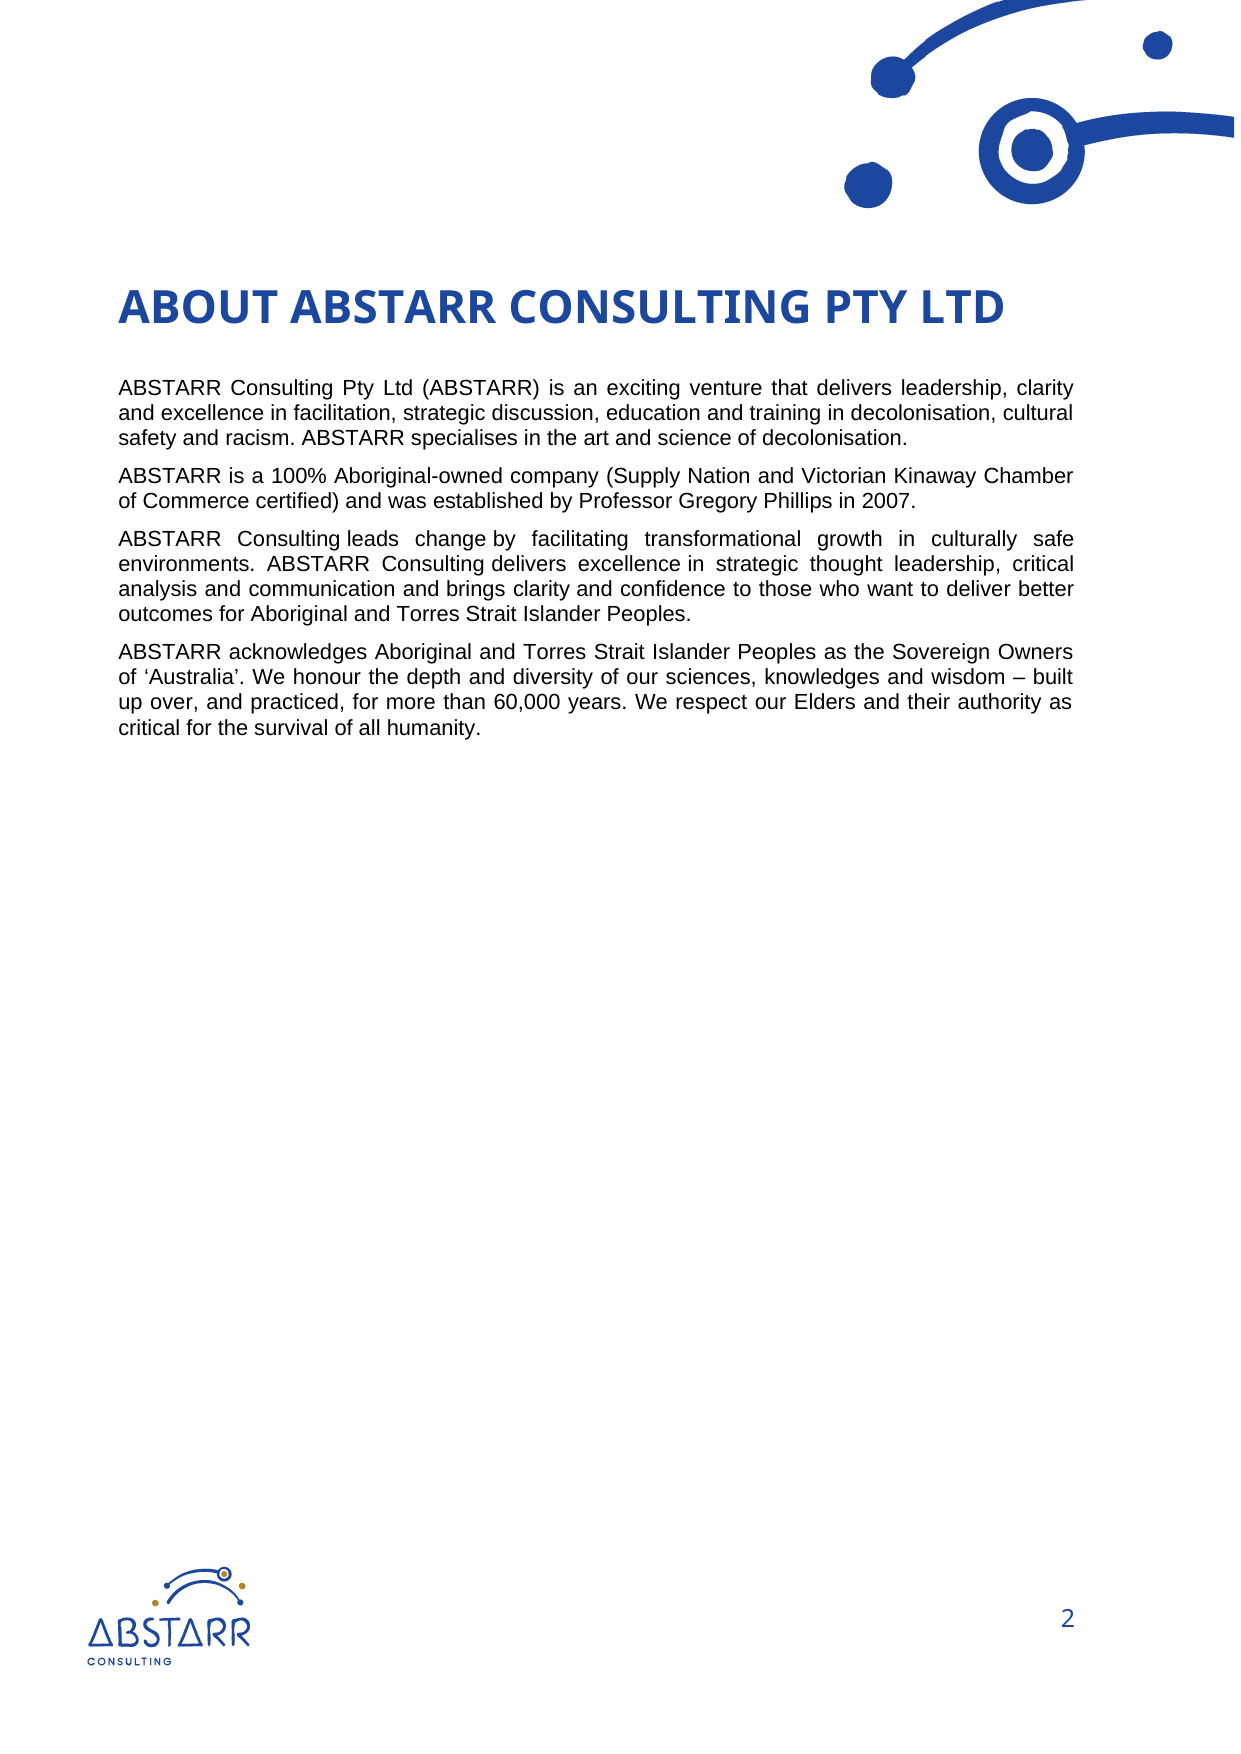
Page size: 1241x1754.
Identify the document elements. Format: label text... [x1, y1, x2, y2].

text ABSTARR is a 100% Aboriginal-owned company (Supply Nation and Victorian Kinaway Chamber of Commerce certified) and was established by Professor Gregory Phillips in 2007. [118, 463, 1075, 513]
text ABSTARR Consulting leads change by facilitating transformational growth in culturally safe environments. ABSTARR Consulting delivers excellence in strategic thought leadership, critical analysis and communication and brings clarity and confidence to those who want to deliver better outcomes for Aboriginal and Torres Strait Islander Peoples. [118, 526, 1075, 626]
text ABOUT ABSTARR CONSULTING PTY LTD [118, 275, 1075, 337]
text ABSTARR Consulting Pty Ltd (ABSTARR) is an exciting venture that delivers leadership, clarity and excellence in facilitation, strategic discussion, education and training in decolonisation, cultural safety and racism. ABSTARR specialises in the art and science of decolonisation. [118, 374, 1075, 450]
picture [0, 0, 1235, 1089]
text ABSTARR acknowledges Aboriginal and Torres Strait Islander Peoples as the Sovereign Owners of ‘Australia’. We honour the depth and diversity of our sciences, knowledges and wisdom – built up over, and practiced, for more than 60,000 years. We respect our Elders and their authority as critical for the survival of all humanity. [118, 639, 1075, 740]
picture [0, 1467, 1235, 1753]
